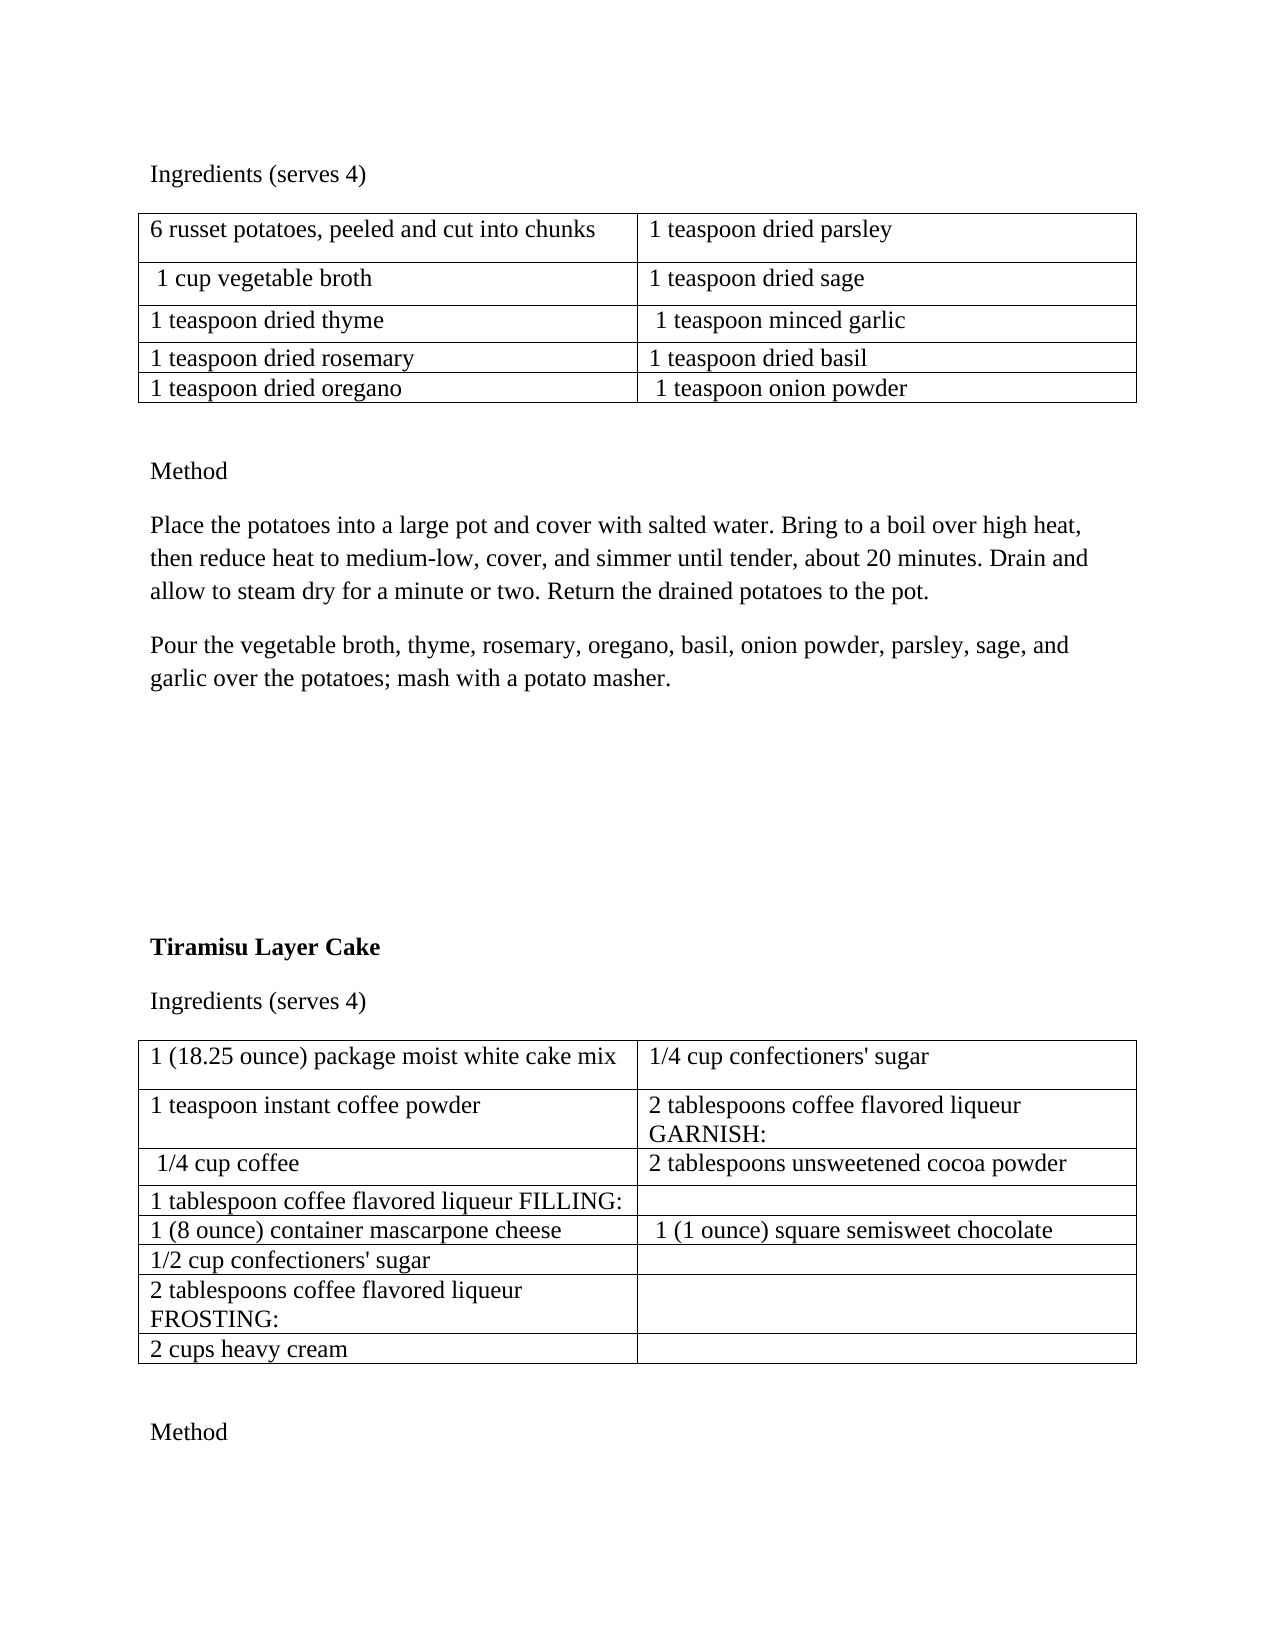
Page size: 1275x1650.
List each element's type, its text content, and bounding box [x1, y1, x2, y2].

table_cell [638, 1186, 1136, 1214]
table_cell 1 teaspoon dried sage [638, 263, 1136, 304]
table_cell 1 tablespoon coffee flavored liqueur FILLING: [139, 1186, 637, 1214]
text Ingredients (serves 4) [150, 986, 1125, 1015]
text Tiramisu Layer Cake [150, 932, 1125, 961]
table_cell 2 tablespoons unsweetened cocoa powder [638, 1149, 1136, 1185]
table_header 1/4 cup confectioners' sugar [638, 1041, 1136, 1089]
table_cell 1 teaspoon dried rosemary [139, 343, 637, 372]
table_cell 1/2 cup confectioners' sugar [139, 1245, 637, 1274]
table_cell 1 (1 ounce) square semisweet chocolate [638, 1216, 1136, 1244]
table_header 1 (18.25 ounce) package moist white cake mix [139, 1041, 637, 1089]
table_header 6 russet potatoes, peeled and cut into chunks [139, 214, 637, 262]
table_cell 1 teaspoon dried oregano [139, 373, 637, 402]
table_cell 2 cups heavy cream [139, 1334, 637, 1362]
table_cell 1 teaspoon instant coffee powder [139, 1090, 637, 1147]
table_header 1 teaspoon dried parsley [638, 214, 1136, 262]
text Ingredients (serves 4) [150, 159, 1125, 188]
table_cell 2 tablespoons coffee flavored liqueur GARNISH: [638, 1090, 1136, 1147]
text Pour the vegetable broth, thyme, rosemary, oregano, basil, onion powder, parsley, sage, and garlic over the potatoes; mash with a potato masher. [150, 630, 1125, 692]
table_cell 2 tablespoons coffee flavored liqueur FROSTING: [139, 1275, 637, 1333]
table_cell 1 teaspoon dried thyme [139, 306, 637, 342]
table_cell 1 teaspoon onion powder [638, 373, 1136, 402]
table_cell 1 cup vegetable broth [139, 263, 637, 304]
table_cell [638, 1334, 1136, 1362]
table_cell [638, 1245, 1136, 1274]
table_cell 1 teaspoon dried basil [638, 343, 1136, 372]
text Method [150, 456, 1125, 485]
table_cell [638, 1275, 1136, 1333]
table_cell 1 teaspoon minced garlic [638, 306, 1136, 342]
table_cell 1/4 cup coffee [139, 1149, 637, 1185]
text Place the potatoes into a large pot and cover with salted water. Bring to a boil over high heat, then reduce heat to medium-low, cover, and simmer until tender, about 20 minutes. Drain and allow to steam dry for a minute or two. Return the drained potatoes to the pot. [150, 510, 1125, 605]
text Method [150, 1417, 1125, 1446]
table_cell 1 (8 ounce) container mascarpone cheese [139, 1216, 637, 1244]
